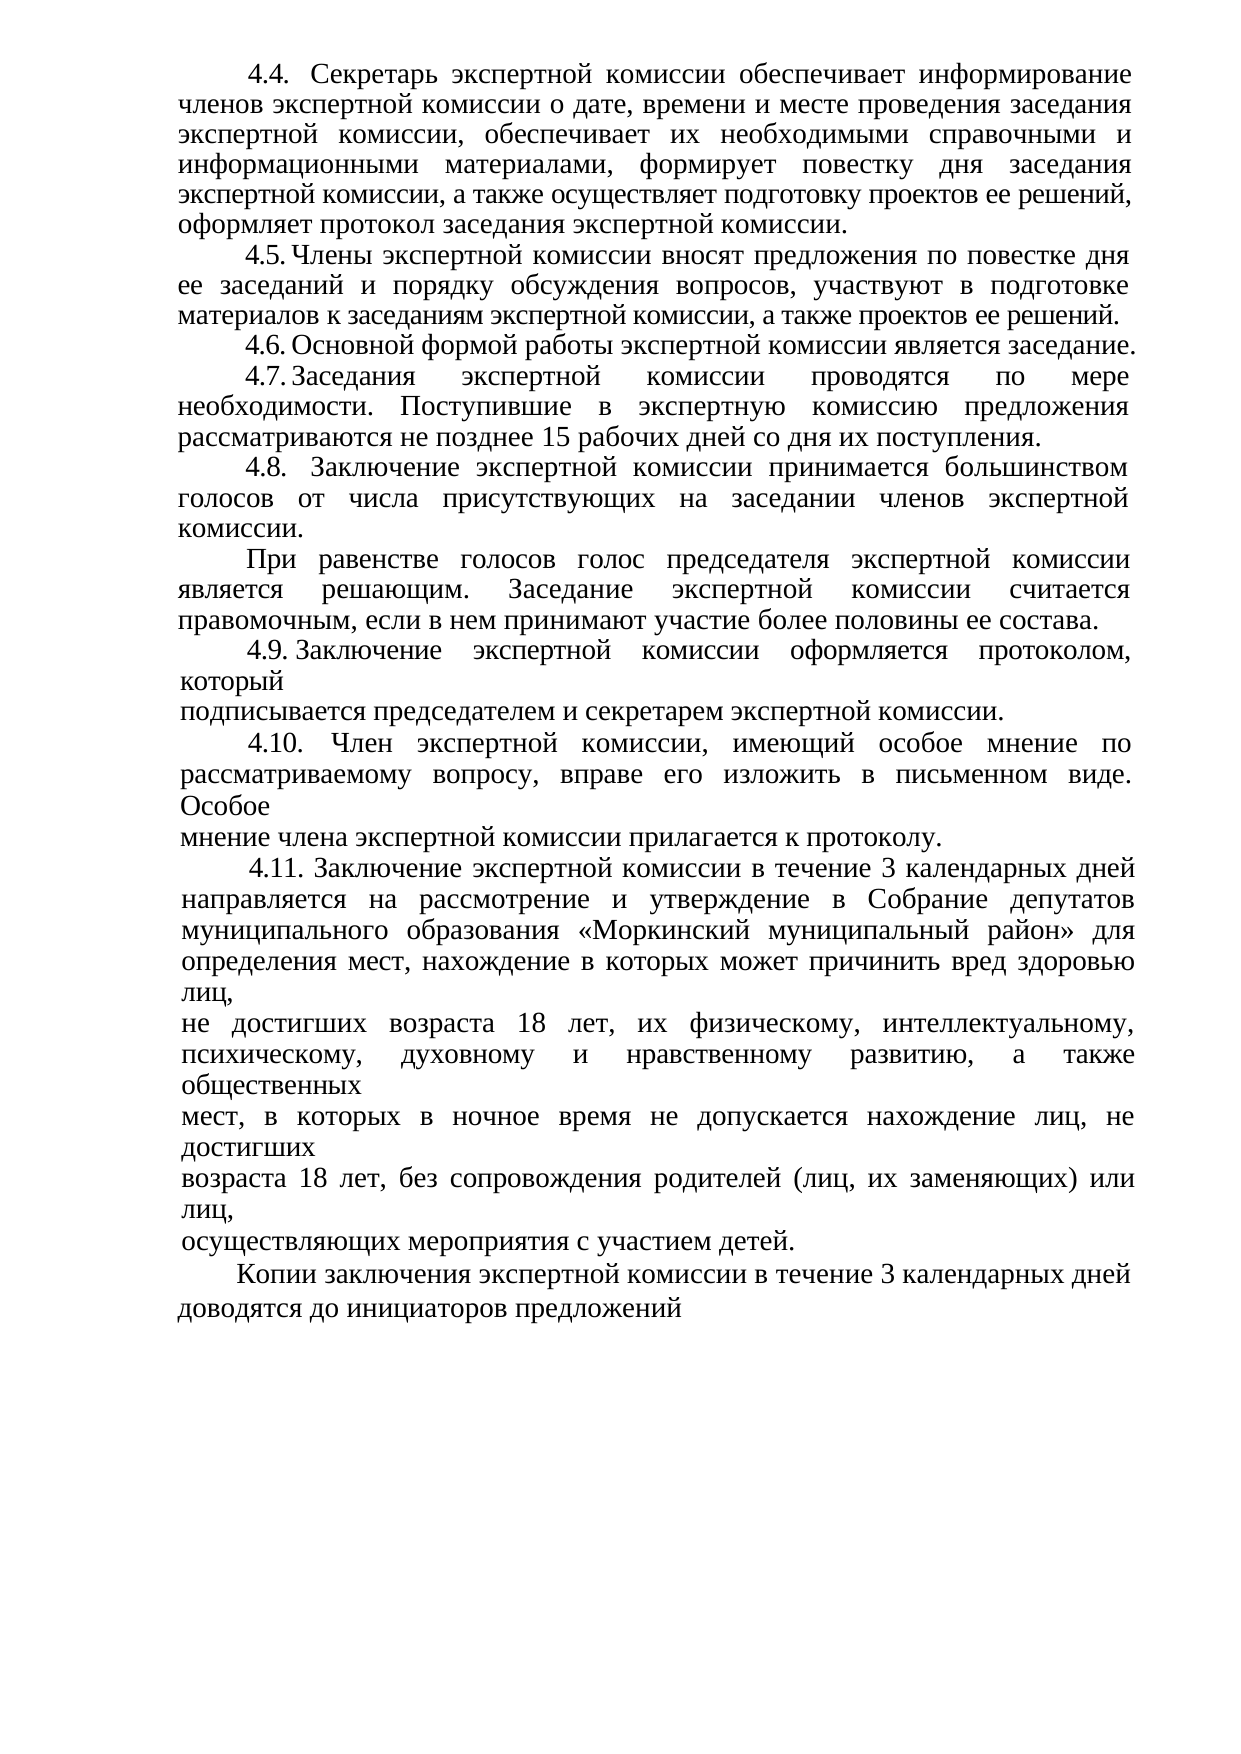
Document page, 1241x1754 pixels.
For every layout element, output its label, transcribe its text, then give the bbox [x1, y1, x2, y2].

text 4.4. Секретарь экспертной комиссии обеспечивает информирование членов экспертной комиссии о дате, времени и месте проведения заседания экспертной комиссии, обеспечивает их необходимыми справочными и информационными материалами, формирует повестку дня заседания экспертной комиссии, а также осуществляет подготовку проектов ее решений, оформляет протокол заседания экспертной комиссии. [178, 59, 1132, 239]
text 4.8. Заключение экспертной комиссии принимается большинством голосов от числа присутствующих на заседании членов экспертной комиссии. [178, 452, 1129, 544]
list Члены экспертной комиссии вносят предложения по повестке дня ее заседаний и порядку обсуждения вопросов, участвуют в подготовке материалов к заседаниям экспертной комиссии, а также проектов ее решений. [177, 240, 1130, 330]
text 4.11. Заключение экспертной комиссии в течение 3 календарных дней направляется на рассмотрение и утверждение в Собрание депутатов муниципального образования «Моркинский муниципальный район» для определения мест, нахождение в которых может причинить вред здоровью лиц, не достигших возраста 18 лет, их физическому, интеллектуальному, психическому, духовному и нравственному развитию, а также общественных мест, в которых в ночное время не допускается нахождение лиц, не достигших возраста 18 лет, без сопровождения родителей (лиц, их заменяющих) или лиц, осуществляющих мероприятия с участием детей. [181, 853, 1135, 1256]
text 4.10. Член экспертной комиссии, имеющий особое мнение по рассматриваемому вопросу, вправе его изложить в письменном виде. Особое мнение члена экспертной комиссии прилагается к протоколу. [180, 727, 1132, 853]
list Заседания экспертной комиссии проводятся по мере необходимости. Поступившие в экспертную комиссию предложения рассматриваются не позднее 15 рабочих дней со дня их поступления. [177, 361, 1129, 452]
text Копии заключения экспертной комиссии в течение 3 календарных дней доводятся до инициаторов предложений [177, 1256, 1137, 1323]
list Основной формой работы экспертной комиссии является заседание. [245, 330, 1137, 361]
text 4.9. Заключение экспертной комиссии оформляется протоколом, который подписывается председателем и секретарем экспертной комиссии. [180, 635, 1131, 727]
text При равенстве голосов голос председателя экспертной комиссии является решающим. Заседание экспертной комиссии считается правомочным, если в нем принимают участие более половины ее состава. [178, 544, 1131, 635]
